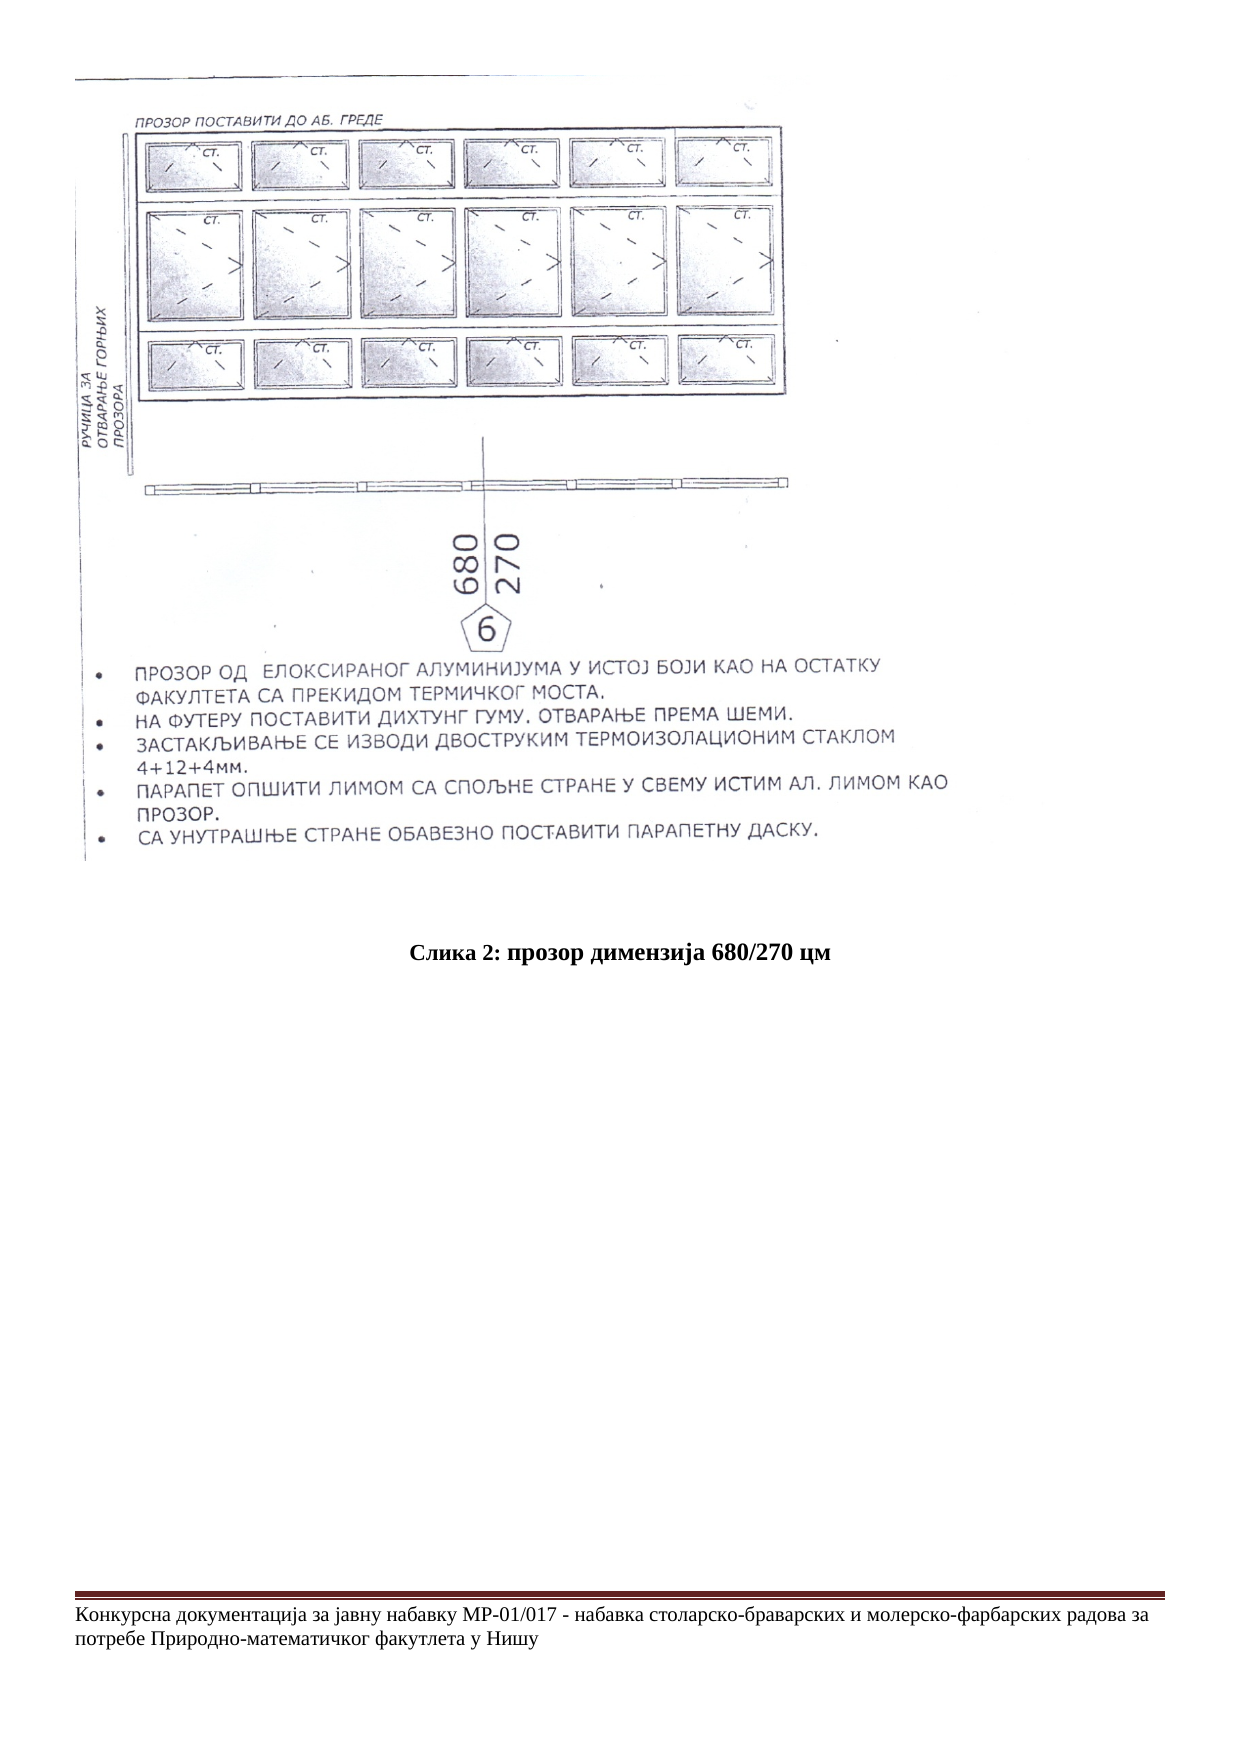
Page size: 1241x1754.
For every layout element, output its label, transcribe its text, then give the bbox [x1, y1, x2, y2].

picture [75, 75, 1046, 861]
text Слика 2: прозор димензија 680/270 цм [75, 937, 1165, 965]
